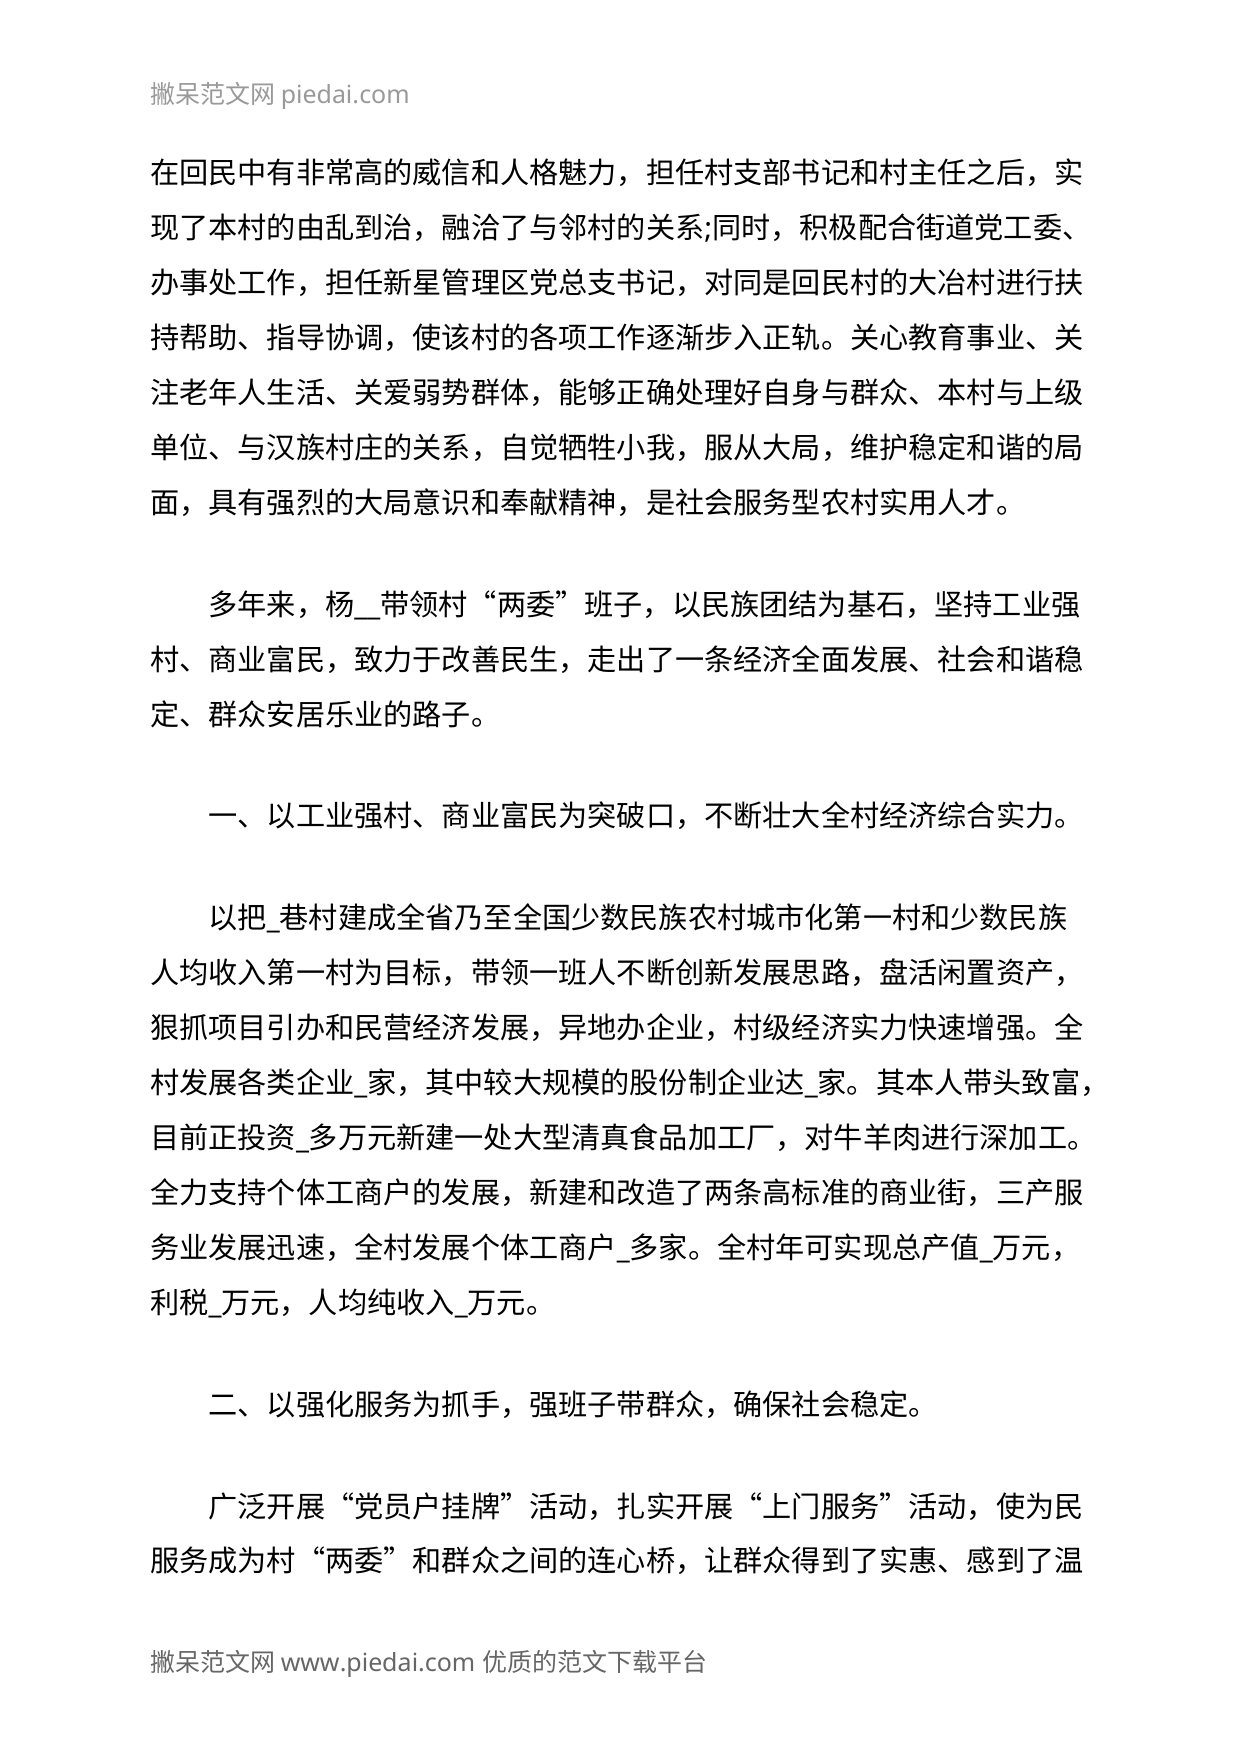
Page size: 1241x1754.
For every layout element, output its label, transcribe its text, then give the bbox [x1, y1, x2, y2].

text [150, 150, 1090, 522]
text 多年来，杨__带领村“两委”班子，以民族团结为基石，坚持工业强村、商业富民，致力于改善民生，走出了一条经济全面发展、社会和谐稳定、群众安居乐业的路子。 [150, 581, 1090, 733]
text 二、以强化服务为抓手，强班子带群众，确保社会稳定。 [150, 1381, 1090, 1424]
text 以把_巷村建成全省乃至全国少数民族农村城市化第一村和少数民族人均收入第一村为目标，带领一班人不断创新发展思路，盘活闲置资产，狠抓项目引办和民营经济发展，异地办企业，村级经济实力快速增强。全村发展各类企业_家，其中较大规模的股份制企业达_家。其本人带头致富，目前正投资_多万元新建一处大型清真食品加工厂，对牛羊肉进行深加工。全力支持个体工商户的发展，新建和改造了两条高标准的商业街，三产服务业发展迅速，全村发展个体工商户_多家。全村年可实现总产值_万元，利税_万元，人均纯收入_万元。 [150, 895, 1090, 1322]
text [150, 1483, 1090, 1580]
text 一、以工业强村、商业富民为突破口，不断壮大全村经济综合实力。 [150, 793, 1090, 835]
